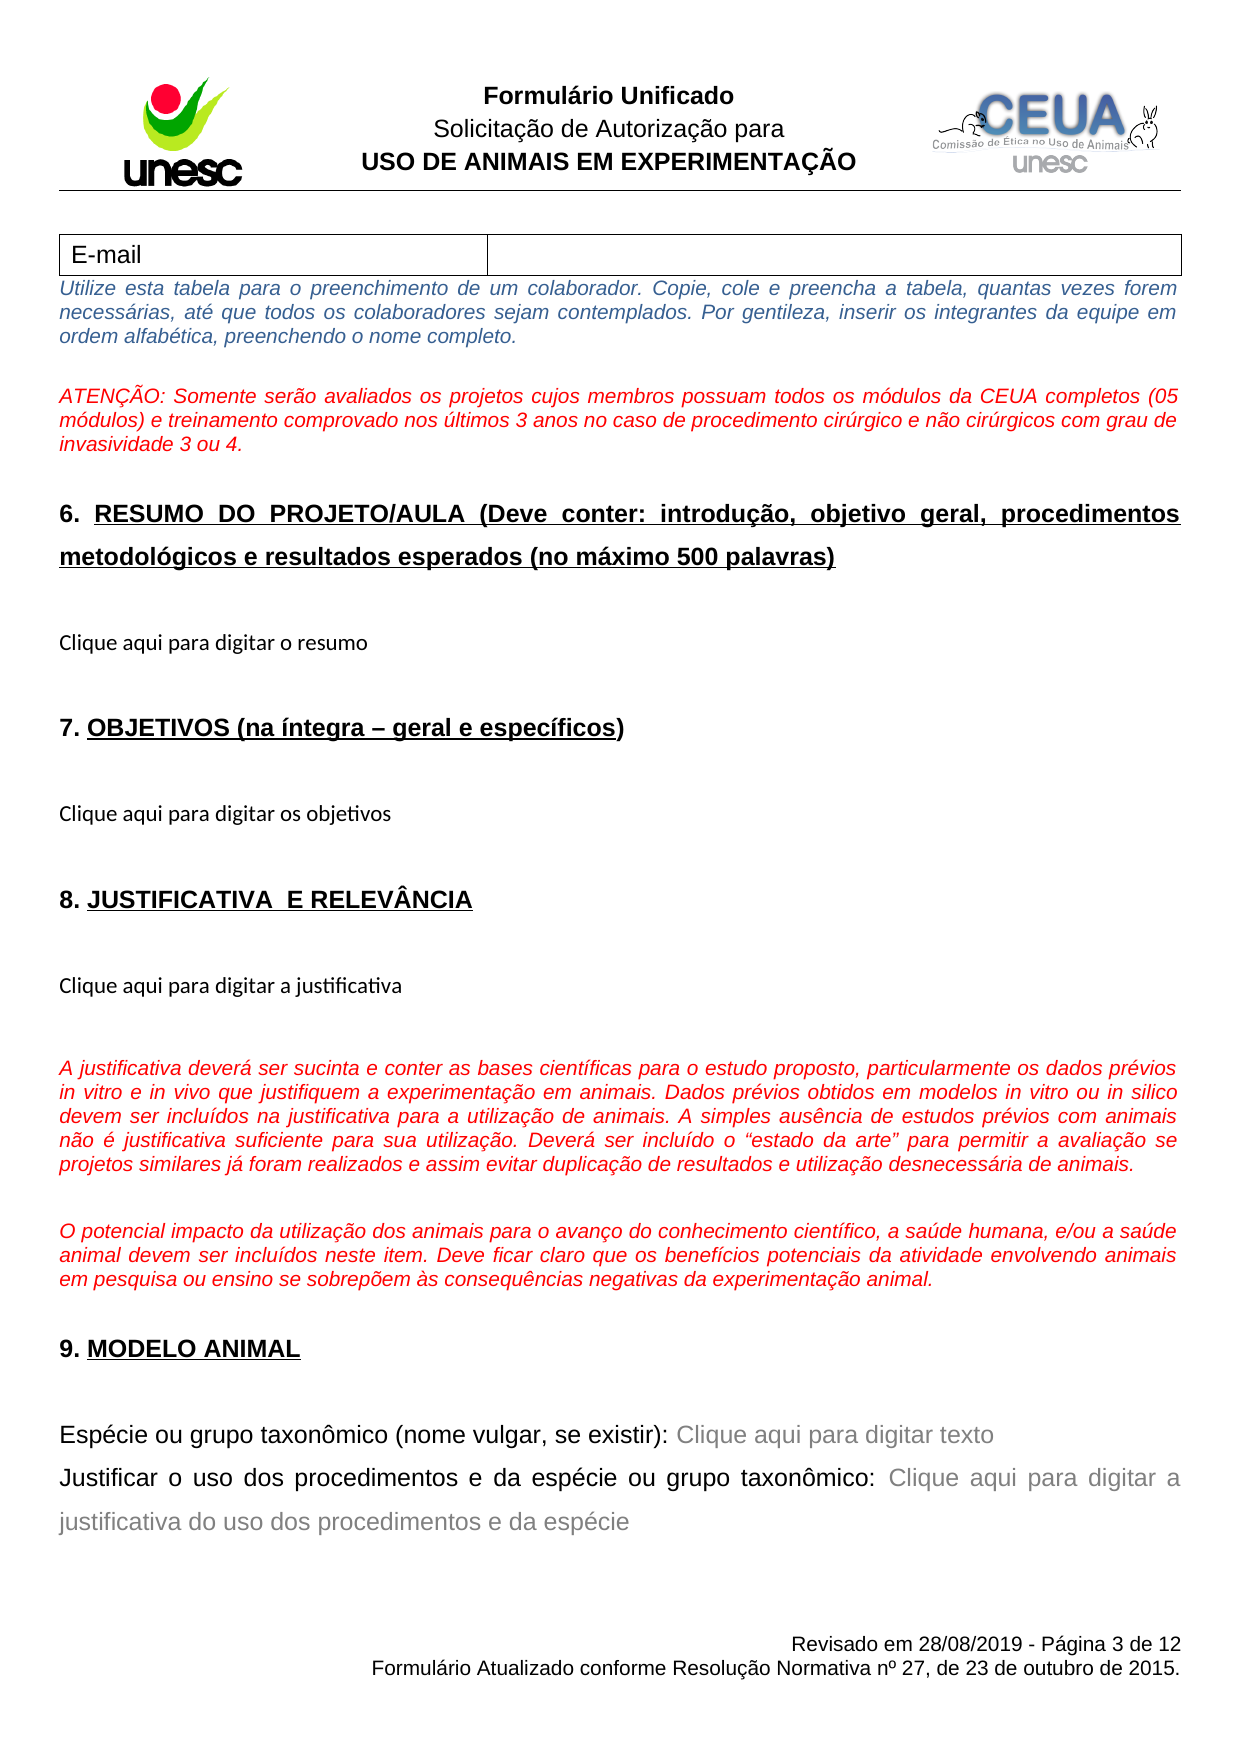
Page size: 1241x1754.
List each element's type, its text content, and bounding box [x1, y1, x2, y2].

text A justificativa deverá ser sucinta e conter as bases científicas para o estudo proposto, particularmente os dados prévios in vitro e in vivo que justifiquem a experimentação em animais. Dados prévios obtidos em modelos in vitro ou in silico devem ser incluídos na justificativa para a utilização de animais. A simples ausência de estudos prévios com animais não é justificativa suficiente para sua utilização. Deverá ser incluído o “estado da arte” para permitir a avaliação se projetos similares já foram realizados e assim evitar duplicação de resultados e utilização desnecessária de animais. [59, 1056, 1181, 1176]
picture [122, 73, 245, 190]
text ATENÇÃO: Somente serão avaliados os projetos cujos membros possuam todos os módulos da CEUA completos (05 módulos) e treinamento comprovado nos últimos 3 anos no caso de procedimento cirúrgico e não cirúrgicos com grau de invasividade 3 ou 4. [59, 384, 1181, 456]
text O potencial impacto da utilização dos animais para o avanço do conhecimento científico, a saúde humana, e/ou a saúde animal devem ser incluídos neste item. Deve ficar claro que os benefícios potenciais da atividade envolvendo animais em pesquisa ou ensino se sobrepõem às consequências negativas da experimentação animal. [59, 1219, 1181, 1291]
text Espécie ou grupo taxonômico (nome vulgar, se existir): [59, 1420, 1181, 1449]
table_cell [488, 235, 1181, 275]
text Justificar o uso dos procedimentos e da espécie ou grupo taxonômico: [59, 1463, 1181, 1535]
text 6. RESUMO DO PROJETO/AULA (Deve conter: introdução, objetivo geral, procedimentos metodológicos e resultados esperados (no máximo 500 palavras) [59, 499, 1181, 571]
text 9. MODELO ANIMAL [59, 1334, 1181, 1363]
text 8. JUSTIFICATIVA E RELEVÂNCIA [59, 885, 1181, 913]
text Utilize esta tabela para o preenchimento de um colaborador. Copie, cole e preencha a tabela, quantas vezes forem necessárias, até que todos os colaboradores sejam contemplados. Por gentileza, inserir os integrantes da equipe em ordem alfabética, preenchendo o nome completo. [59, 276, 1181, 348]
picture [931, 91, 1160, 173]
text 7. OBJETIVOS (na íntegra – geral e específicos) [59, 713, 1181, 742]
table_cell E-mail [60, 235, 487, 275]
